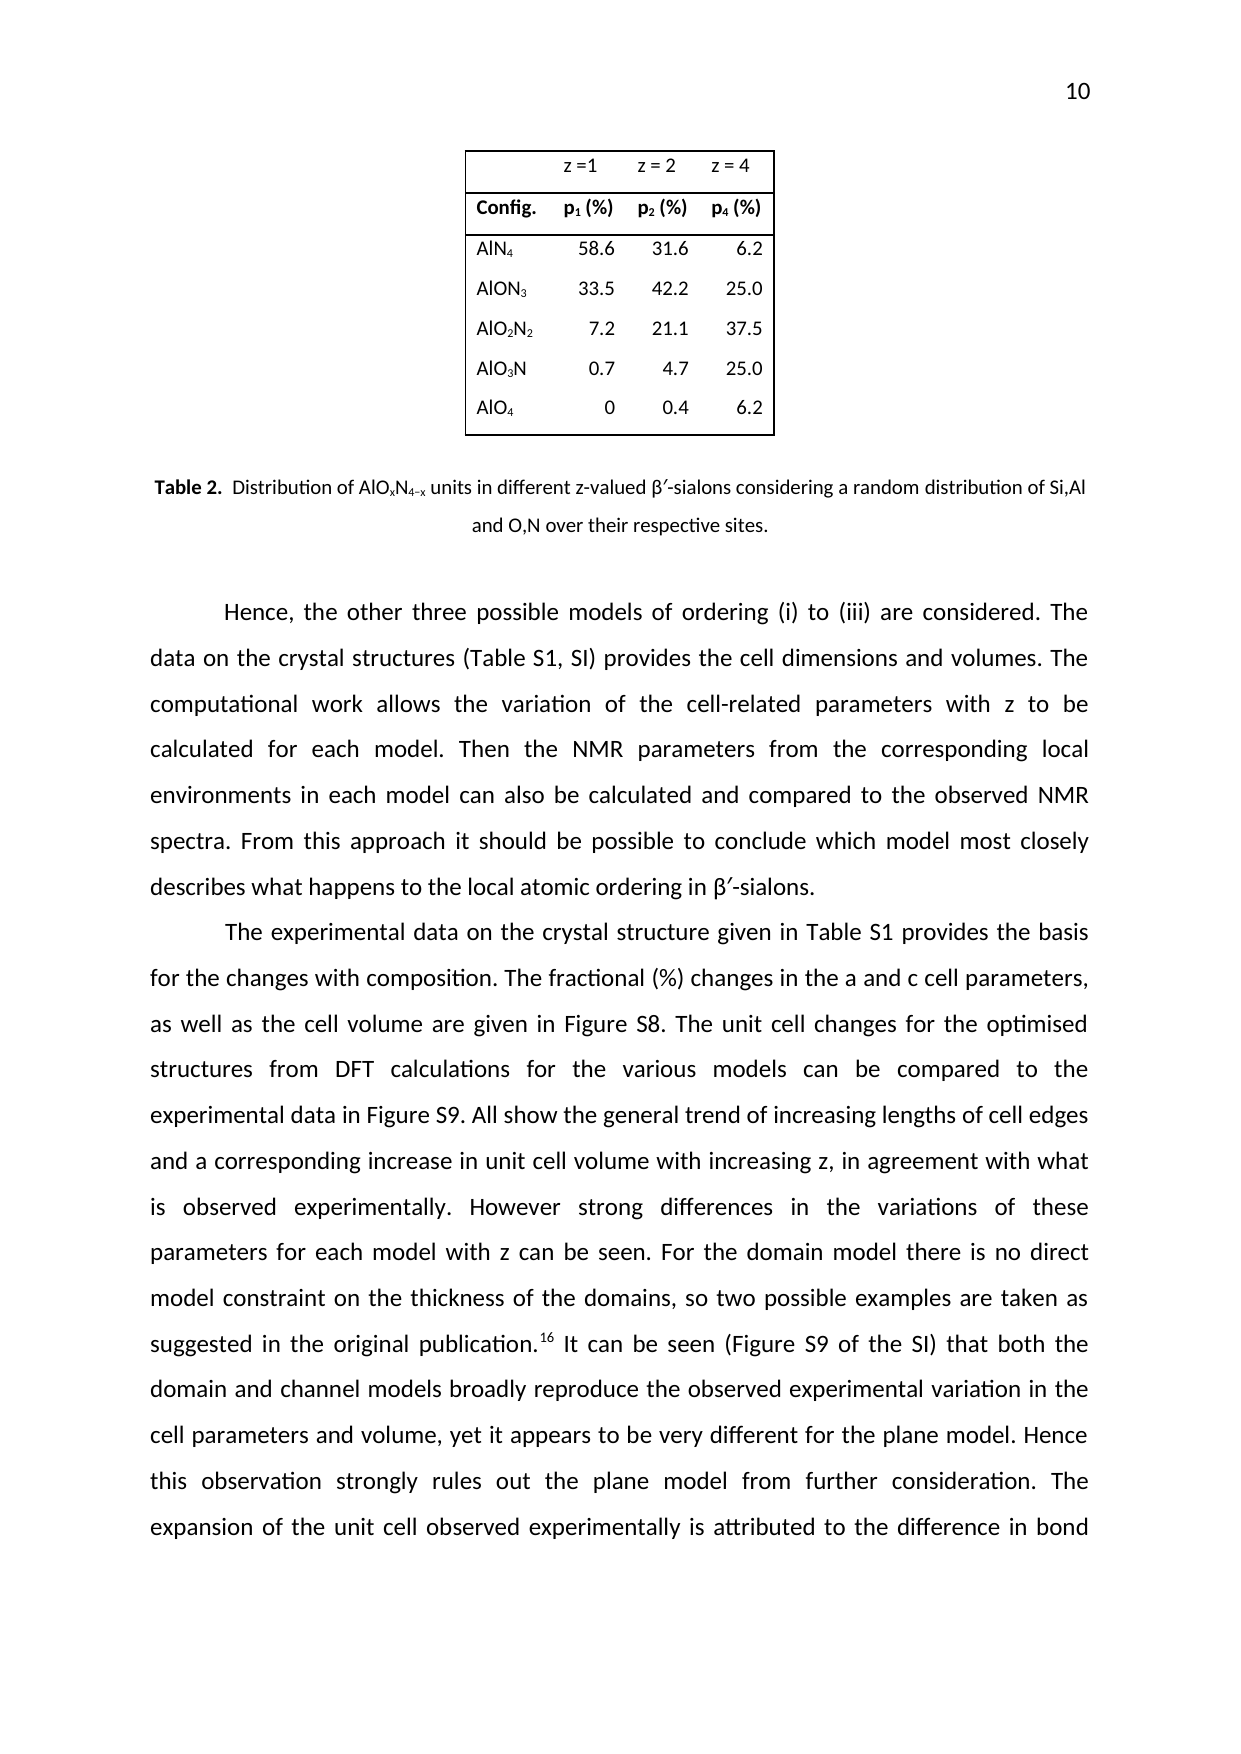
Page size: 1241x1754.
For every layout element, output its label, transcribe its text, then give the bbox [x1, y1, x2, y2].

table_cell AlN4 [466, 236, 552, 275]
table_cell p2 (%) [626, 194, 700, 233]
table_cell 7.2 [552, 315, 626, 355]
text Table 2. Distribution of AlOxN4−x units in different z-valued β′-sialons considering a random distribution of Si,Al and O,N over their respective sites. [150, 474, 1090, 538]
table_cell 42.2 [626, 275, 700, 315]
table_cell 25.0 [700, 275, 773, 315]
table_cell Config. [466, 194, 552, 233]
table_cell 33.5 [552, 275, 626, 315]
table_cell AlO3N [466, 355, 552, 394]
table_header [466, 152, 552, 192]
table_cell p4 (%) [700, 194, 773, 233]
table_cell 6.2 [700, 236, 773, 275]
table_cell 25.0 [700, 355, 773, 394]
table_cell 21.1 [626, 315, 700, 355]
table_cell 6.2 [700, 394, 773, 434]
table_cell 0.4 [626, 394, 700, 434]
table_cell 31.6 [626, 236, 700, 275]
table_cell 4.7 [626, 355, 700, 394]
table_cell AlO4 [466, 394, 552, 434]
table_cell 58.6 [552, 236, 626, 275]
table_header z = 4 [700, 152, 773, 192]
table_header z =1 [552, 152, 626, 192]
table_cell AlO2N2 [466, 315, 552, 355]
table_cell 37.5 [700, 315, 773, 355]
table_cell 0 [552, 394, 626, 434]
text Hence, the other three possible models of ordering (i) to (iii) are considered. The data on the crystal structures (Table S1, SI) provides the cell dimensions and volumes. The computational work allows the variation of the cell-related parameters with z to be calculated for each model. Then the NMR parameters from the corresponding local environments in each model can also be calculated and compared to the observed NMR spectra. From this approach it should be possible to conclude which model most closely describes what happens to the local atomic ordering in β′-sialons. [150, 596, 1090, 901]
table_cell p1 (%) [552, 194, 626, 233]
table_cell AlON3 [466, 275, 552, 315]
table_cell 0.7 [552, 355, 626, 394]
table_header z = 2 [626, 152, 700, 192]
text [150, 916, 1090, 1541]
